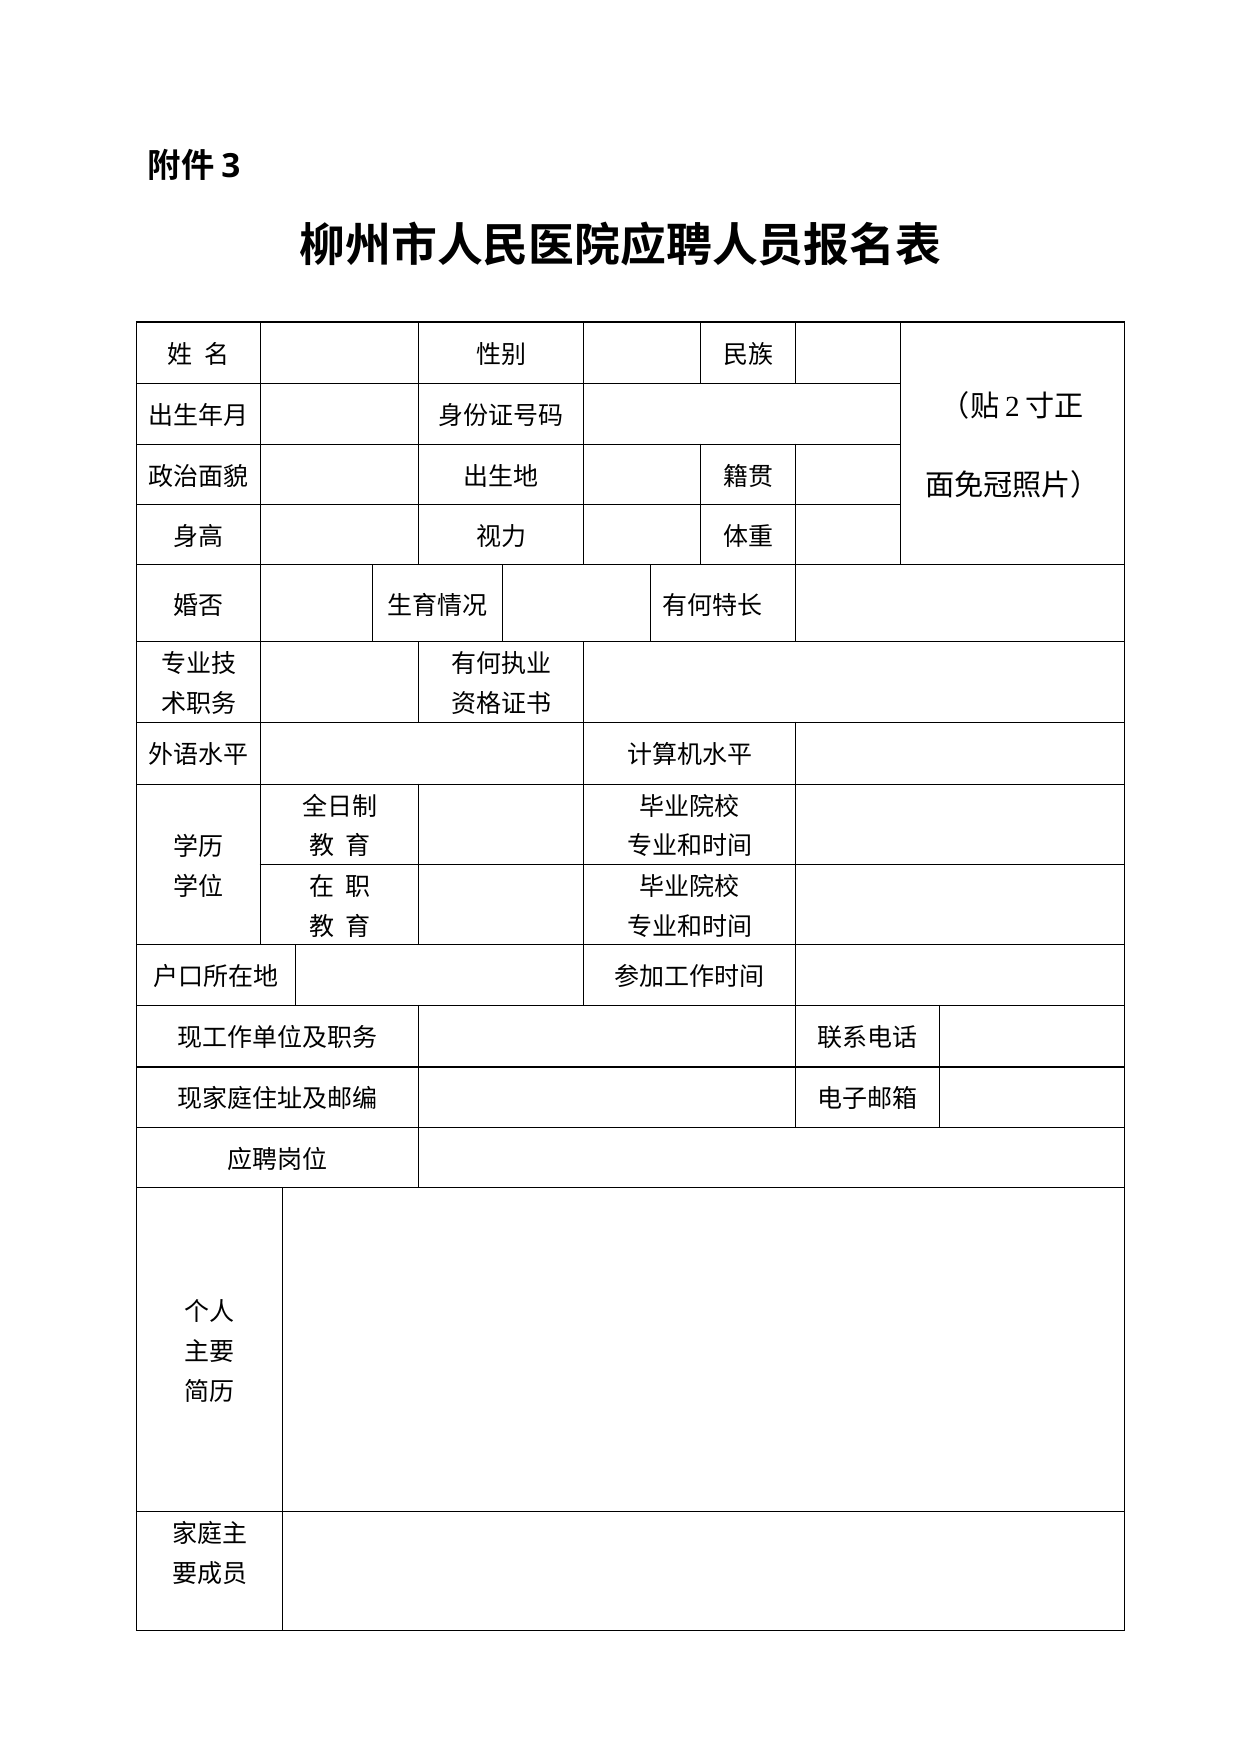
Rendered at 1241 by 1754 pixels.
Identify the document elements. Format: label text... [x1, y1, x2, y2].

table_cell [261, 445, 418, 504]
table_cell 个人 主要 简历 [137, 1188, 282, 1511]
table_cell [796, 723, 1124, 783]
table_cell 体重 [701, 505, 795, 564]
table_cell 出生年月 [137, 384, 260, 443]
table_cell [261, 723, 583, 783]
table_cell 毕业院校 专业和时间 [584, 785, 795, 864]
table_cell [503, 565, 650, 641]
table_cell 现工作单位及职务 [137, 1006, 418, 1066]
table_cell 毕业院校 专业和时间 [584, 865, 795, 944]
table_cell 籍贯 [701, 445, 795, 504]
table_cell [796, 505, 900, 564]
table_cell [940, 1006, 1124, 1066]
table_cell [796, 445, 900, 504]
table_cell [584, 445, 700, 504]
table_cell [419, 1006, 795, 1066]
table_cell 全日制 教 育 [261, 785, 418, 864]
table_cell 生育情况 [373, 565, 502, 641]
table_cell [419, 1068, 795, 1127]
table_cell 家庭主 要成员 [137, 1512, 282, 1630]
table_cell 外语水平 [137, 723, 260, 783]
table_cell 电子邮箱 [796, 1068, 939, 1127]
table_cell 专业技 术职务 [137, 642, 260, 722]
table_cell [261, 565, 372, 641]
table_cell 计算机水平 [584, 723, 795, 783]
table_cell [419, 785, 583, 864]
table_header 姓 名 [137, 323, 260, 383]
table_cell [584, 505, 700, 564]
table_cell 学历 学位 [137, 785, 260, 944]
table_cell [796, 945, 1124, 1005]
table_header 性别 [419, 323, 583, 383]
table_cell [261, 642, 418, 722]
table_cell [584, 384, 900, 443]
table_header [796, 323, 900, 383]
table_cell 视力 [419, 505, 583, 564]
table_cell [796, 865, 1124, 944]
table_cell 在 职 教 育 [261, 865, 418, 944]
table_cell 参加工作时间 [584, 945, 795, 1005]
table_cell 联系电话 [796, 1006, 939, 1066]
table_cell 出生地 [419, 445, 583, 504]
table_cell 婚否 [137, 565, 260, 641]
text 柳州市人民医院应聘人员报名表 [148, 202, 1092, 282]
table_cell [283, 1188, 1124, 1511]
table_cell [796, 565, 1124, 641]
table_header （贴2寸正 面免冠照片） [901, 323, 1124, 564]
table_cell [261, 384, 418, 443]
table_cell 有何执业 资格证书 [419, 642, 583, 722]
table_cell 身高 [137, 505, 260, 564]
table_cell [419, 1128, 1124, 1187]
table_cell [584, 642, 1124, 722]
table_cell 有何特长 [651, 565, 795, 641]
table_header 民族 [701, 323, 795, 383]
table_cell 政治面貌 [137, 445, 260, 504]
table_cell 身份证号码 [419, 384, 583, 443]
table_header [261, 323, 418, 383]
table_cell 户口所在地 [137, 945, 295, 1005]
table_cell 现家庭住址及邮编 [137, 1068, 418, 1127]
text 附件3 [148, 123, 1092, 202]
table_header [584, 323, 700, 383]
table_cell [283, 1512, 1124, 1630]
table_cell [296, 945, 583, 1005]
table_cell [796, 785, 1124, 864]
table_cell [261, 505, 418, 564]
table_cell [940, 1068, 1124, 1127]
table_cell [419, 865, 583, 944]
table_cell 应聘岗位 [137, 1128, 418, 1187]
